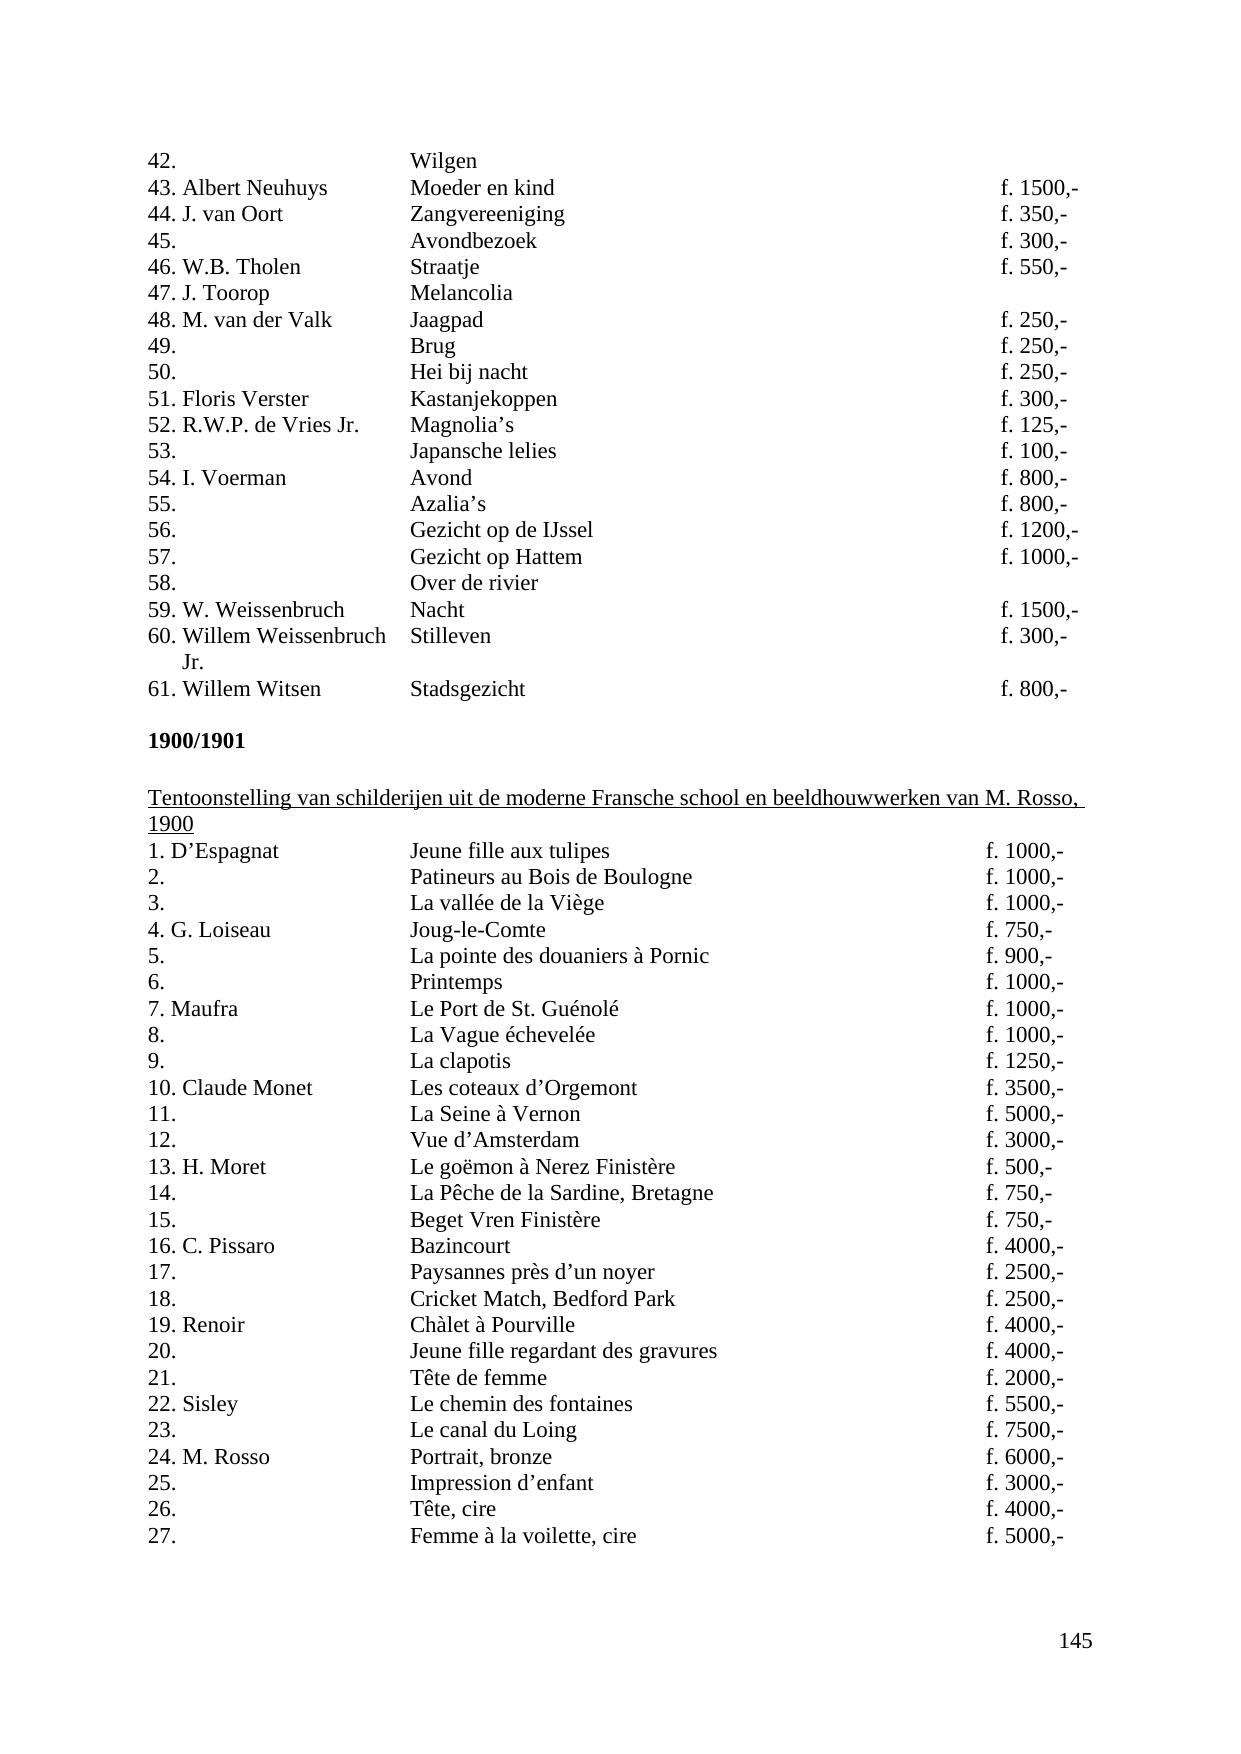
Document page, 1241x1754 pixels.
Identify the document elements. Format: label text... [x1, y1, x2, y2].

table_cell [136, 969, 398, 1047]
text Tentoonstelling van schilderijen uit de moderne Fransche school en beeldhouwwerken van M. Rosso, 1900 [148, 784, 1093, 837]
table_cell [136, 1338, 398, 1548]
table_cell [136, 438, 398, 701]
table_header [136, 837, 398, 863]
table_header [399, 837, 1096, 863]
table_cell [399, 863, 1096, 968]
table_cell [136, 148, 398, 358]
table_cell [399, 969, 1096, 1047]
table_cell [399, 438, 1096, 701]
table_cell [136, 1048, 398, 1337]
text 1900/1901 [148, 727, 1093, 754]
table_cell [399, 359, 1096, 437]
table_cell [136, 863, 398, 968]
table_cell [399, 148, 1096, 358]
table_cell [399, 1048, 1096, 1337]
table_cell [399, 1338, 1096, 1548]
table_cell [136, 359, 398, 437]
